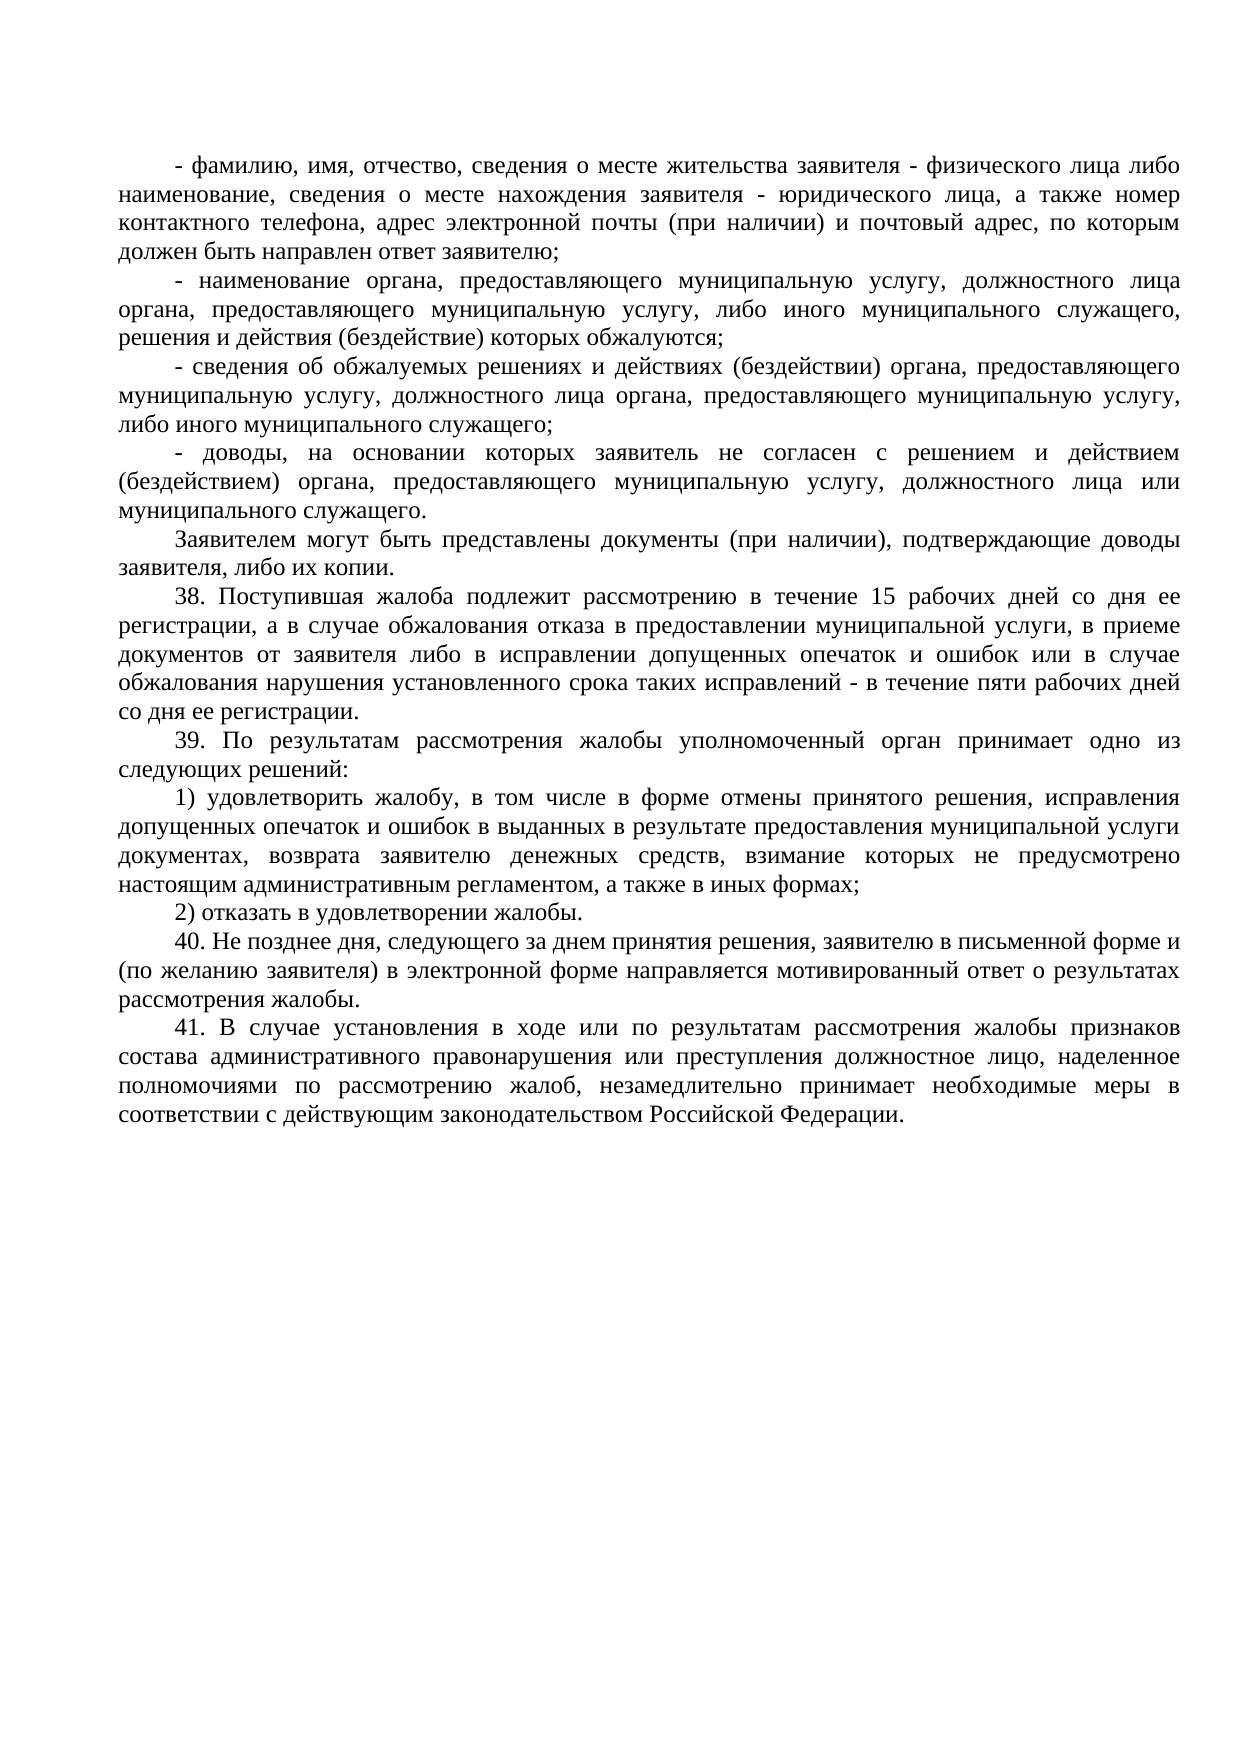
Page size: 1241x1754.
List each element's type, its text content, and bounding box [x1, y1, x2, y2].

text 38. Поступившая жалоба подлежит рассмотрению в течение 15 рабочих дней со дня ее регистрации, а в случае обжалования отказа в предоставлении муниципальной услуги, в приеме документов от заявителя либо в исправлении допущенных опечаток и ошибок или в случае обжалования нарушения установленного срока таких исправлений - в течение пяти рабочих дней со дня ее регистрации. [118, 581, 1181, 725]
text - фамилию, имя, отчество, сведения о месте жительства заявителя - физического лица либо наименование, сведения о месте нахождения заявителя - юридического лица, а также номер контактного телефона, адрес электронной почты (при наличии) и почтовый адрес, по которым должен быть направлен ответ заявителю; [118, 150, 1181, 265]
text 39. По результатам рассмотрения жалобы уполномоченный орган принимает одно из следующих решений: [118, 725, 1181, 782]
text 1) удовлетворить жалобу, в том числе в форме отмены принятого решения, исправления допущенных опечаток и ошибок в выданных в результате предоставления муниципальной услуги документах, возврата заявителю денежных средств, взимание которых не предусмотрено настоящим административным регламентом, а также в иных формах; [118, 782, 1181, 897]
text Заявителем могут быть представлены документы (при наличии), подтверждающие доводы заявителя, либо их копии. [118, 524, 1181, 581]
text - доводы, на основании которых заявитель не согласен с решением и действием (бездействием) органа, предоставляющего муниципальную услугу, должностного лица или муниципального служащего. [118, 437, 1181, 524]
text - наименование органа, предоставляющего муниципальную услугу, должностного лица органа, предоставляющего муниципальную услугу, либо иного муниципального служащего, решения и действия (бездействие) которых обжалуются; [118, 265, 1181, 351]
text - сведения об обжалуемых решениях и действиях (бездействии) органа, предоставляющего муниципальную услугу, должностного лица органа, предоставляющего муниципальную услугу, либо иного муниципального служащего; [118, 351, 1181, 437]
text 2) отказать в удовлетворении жалобы. [118, 897, 1181, 926]
text 41. В случае установления в ходе или по результатам рассмотрения жалобы признаков состава административного правонарушения или преступления должностное лицо, наделенное полномочиями по рассмотрению жалоб, незамедлительно принимает необходимые меры в соответствии с действующим законодательством Российской Федерации. [118, 1012, 1181, 1127]
text 40. Не позднее дня, следующего за днем принятия решения, заявителю в письменной форме и (по желанию заявителя) в электронной форме направляется мотивированный ответ о результатах рассмотрения жалобы. [118, 926, 1181, 1012]
